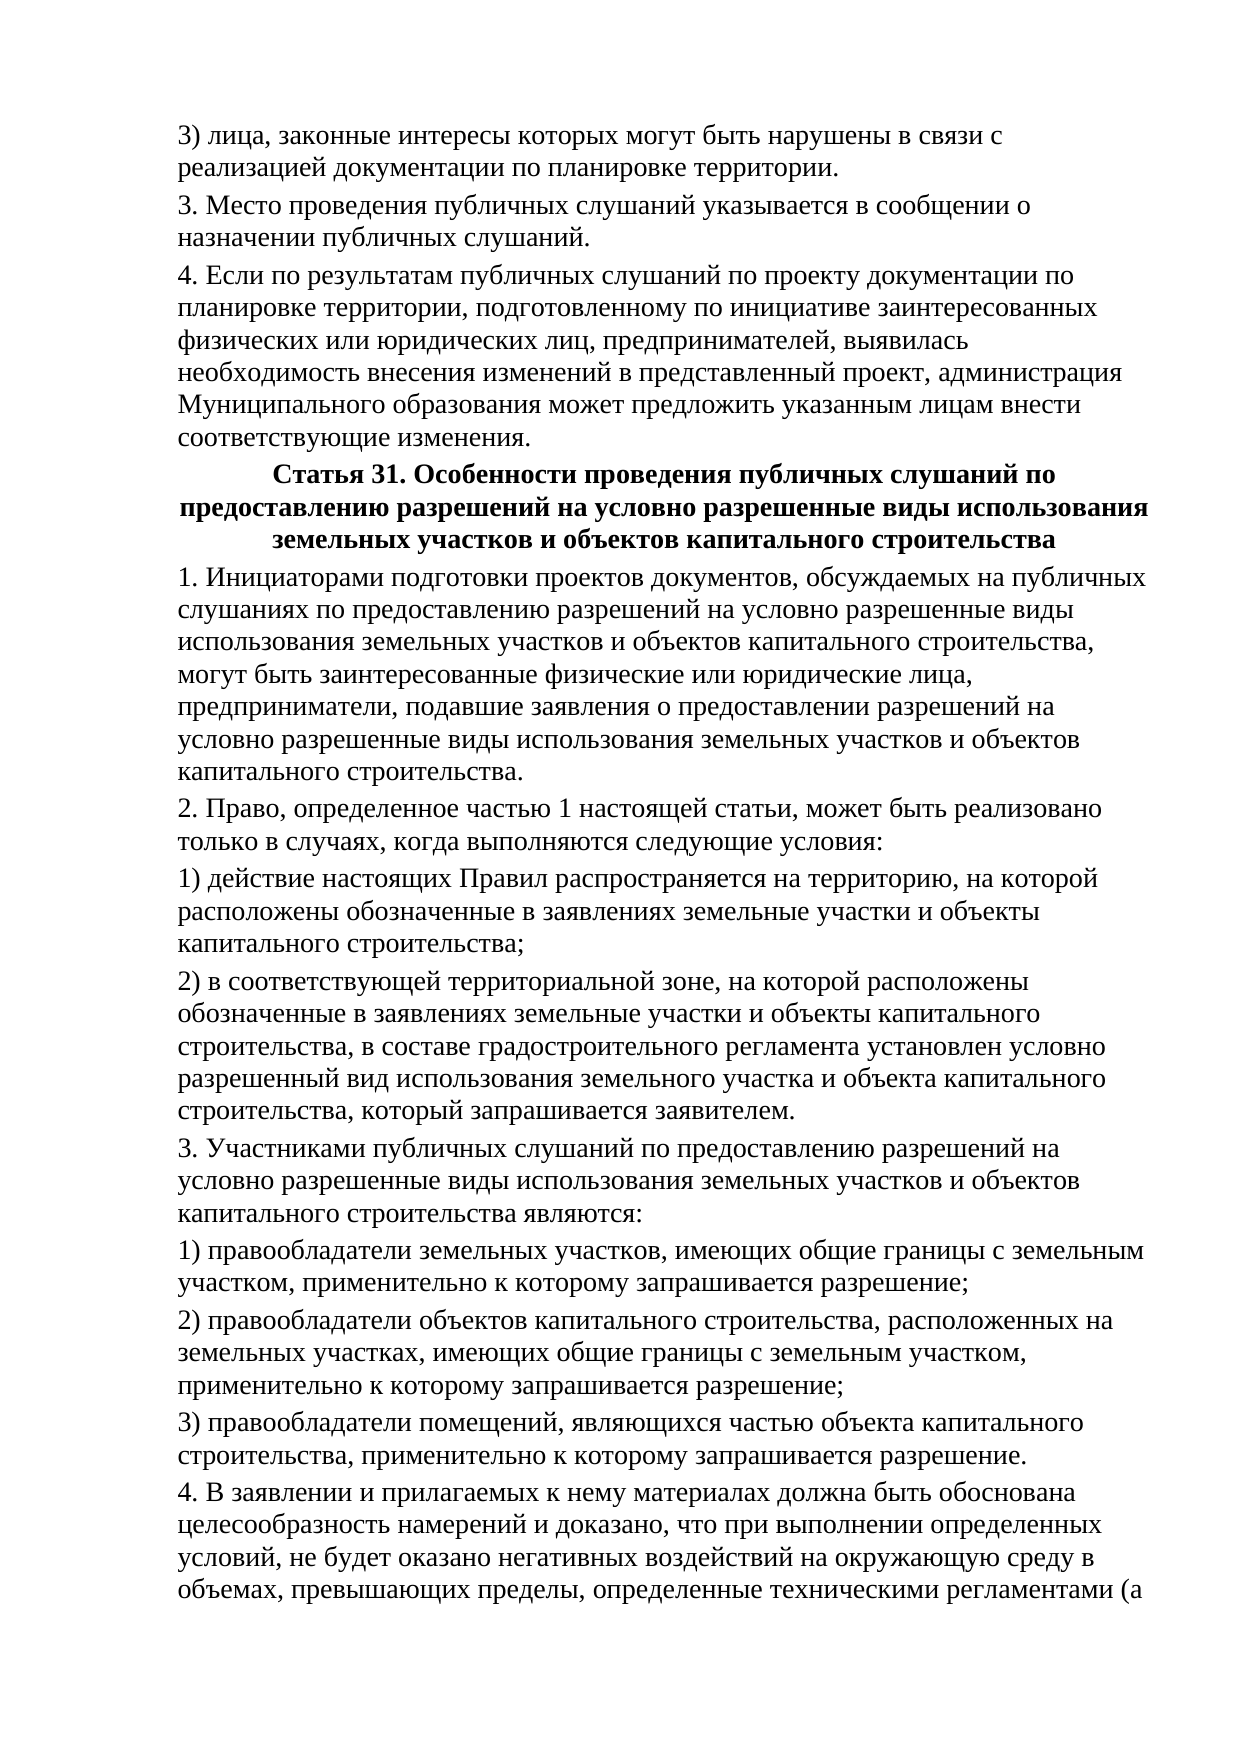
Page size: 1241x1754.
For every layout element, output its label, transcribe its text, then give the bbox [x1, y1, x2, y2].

text 3. Участниками публичных слушаний по предоставлению разрешений на условно разрешенные виды использования земельных участков и объектов капитального строительства являются: [177, 1131, 1152, 1228]
text 3) правообладатели помещений, являющихся частью объекта капитального строительства, применительно к которому запрашивается разрешение. [177, 1405, 1152, 1470]
text 3) лица, законные интересы которых могут быть нарушены в связи с реализацией документации по планировке территории. [177, 118, 1152, 183]
text 2) правообладатели объектов капитального строительства, расположенных на земельных участках, имеющих общие границы с земельным участком, применительно к которому запрашивается разрешение; [177, 1303, 1152, 1400]
text Статья 31. Особенности проведения публичных слушаний по предоставлению разрешений на условно разрешенные виды использования земельных участков и объектов капитального строительства [177, 457, 1152, 554]
text 3. Место проведения публичных слушаний указывается в сообщении о назначении публичных слушаний. [177, 188, 1152, 253]
text 1) действие настоящих Правил распространяется на территорию, на которой расположены обозначенные в заявлениях земельные участки и объекты капитального строительства; [177, 861, 1152, 959]
text 1. Инициаторами подготовки проектов документов, обсуждаемых на публичных слушаниях по предоставлению разрешений на условно разрешенные виды использования земельных участков и объектов капитального строительства, могут быть заинтересованные физические или юридические лица, предприниматели, подавшие заявления о предоставлении разрешений на условно разрешенные виды использования земельных участков и объектов капитального строительства. [177, 560, 1152, 786]
text 2. Право, определенное частью 1 настоящей статьи, может быть реализовано только в случаях, когда выполняются следующие условия: [177, 792, 1152, 856]
text 4. Если по результатам публичных слушаний по проекту документации по планировке территории, подготовленному по инициативе заинтересованных физических или юридических лиц, предпринимателей, выявилась необходимость внесения изменений в представленный проект, администрация Муниципального образования может предложить указанным лицам внести соответствующие изменения. [177, 258, 1152, 452]
text 2) в соответствующей территориальной зоне, на которой расположены обозначенные в заявлениях земельные участки и объекты капитального строительства, в составе градостроительного регламента установлен условно разрешенный вид использования земельного участка и объекта капитального строительства, который запрашивается заявителем. [177, 964, 1152, 1126]
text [177, 1475, 1152, 1605]
text 1) правообладатели земельных участков, имеющих общие границы с земельным участком, применительно к которому запрашивается разрешение; [177, 1233, 1152, 1298]
